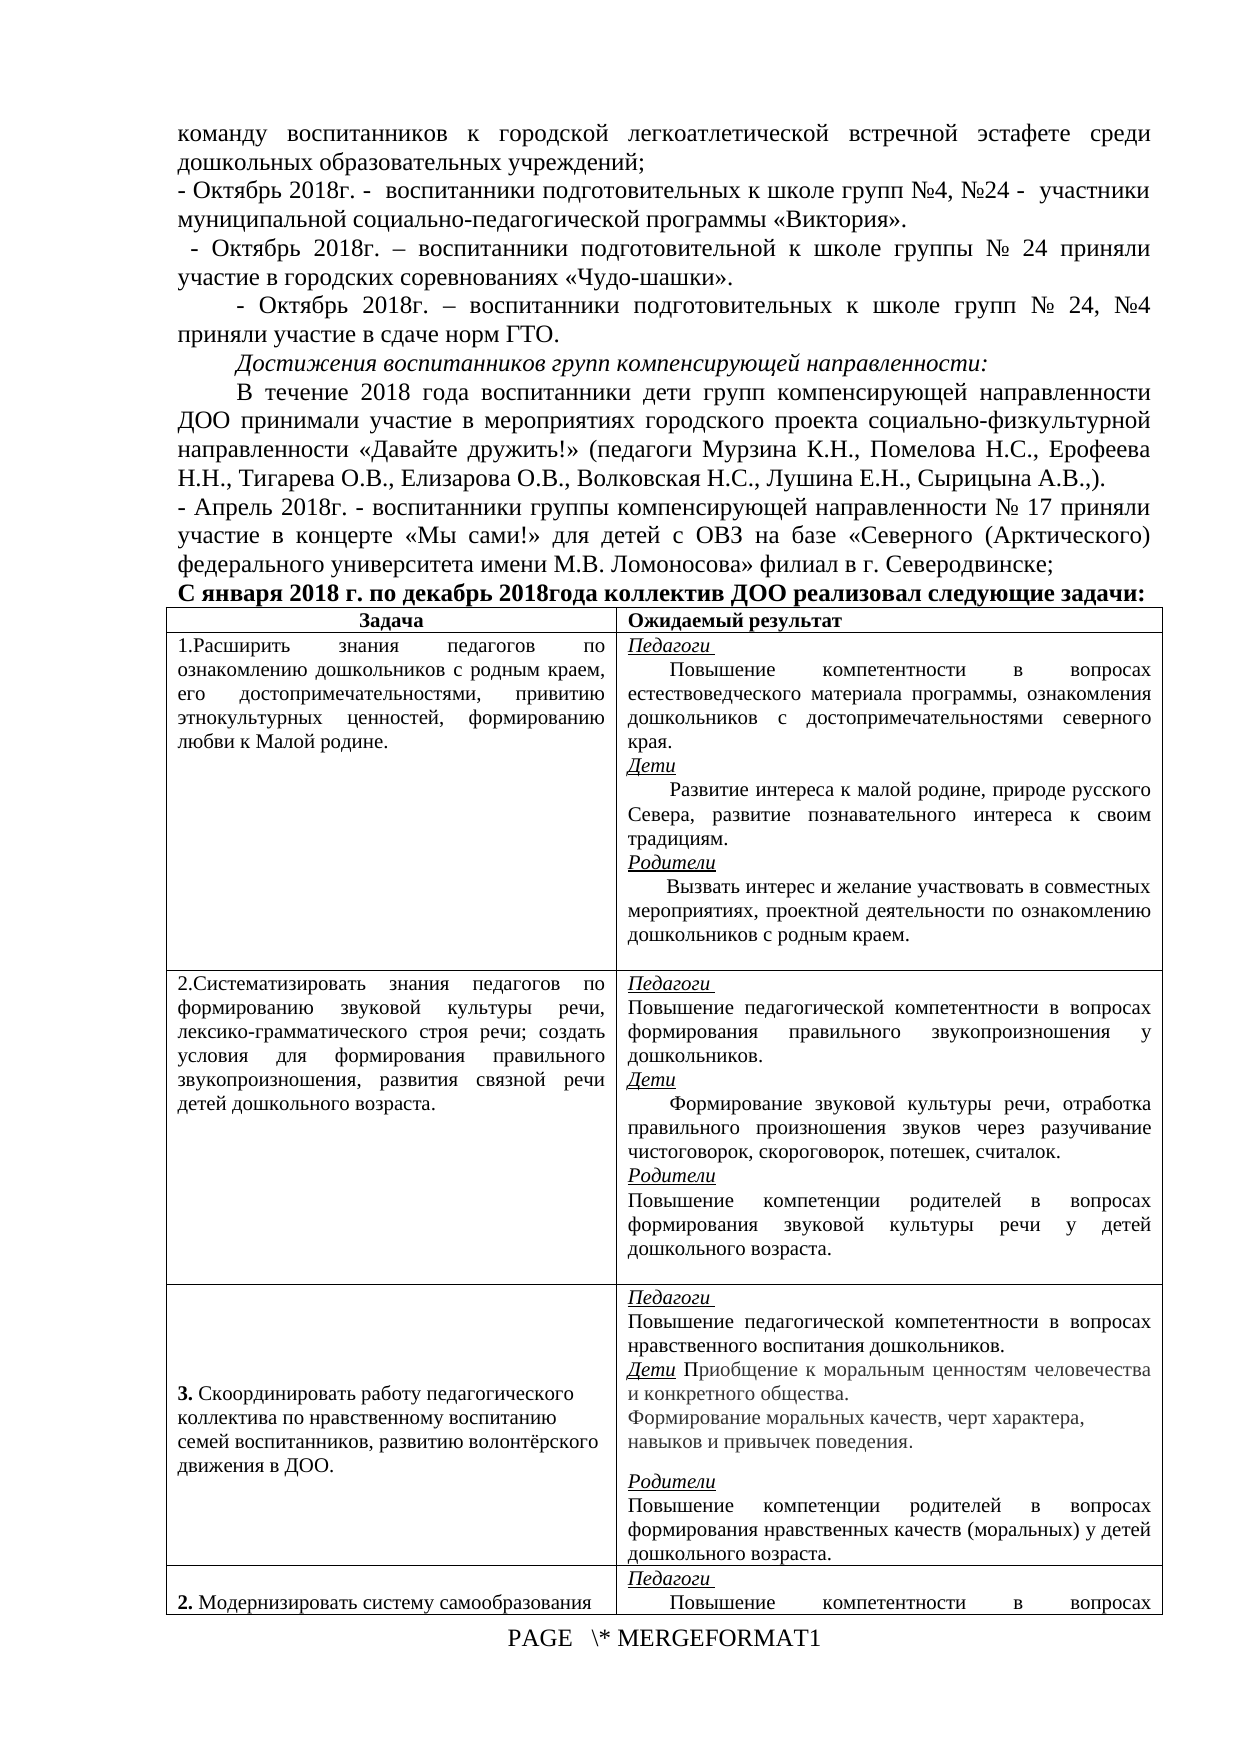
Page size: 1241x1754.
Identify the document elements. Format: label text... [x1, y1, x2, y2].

table_cell Педагоги Повышение педагогической компетентности в вопросах формирования правильного звукопроизношения у дошкольников. Дети Формирование звуковой культуры речи, отработка правильного произношения звуков через разучивание чистоговорок, скороговорок, потешек, считалок. Родители Повышение компетенции родителей в вопросах формирования звуковой культуры речи у детей дошкольного возраста. [617, 971, 1162, 1284]
text В течение 2018 года воспитанники дети групп компенсирующей направленности ДОО принимали участие в мероприятиях городского проекта социально-физкультурной направленности «Давайте дружить!» (педагоги Мурзина К.Н., Помелова Н.С., Ерофеева Н.Н., Тигарева О.В., Елизарова О.В., Волковская Н.С., Лушина Е.Н., Сырицына А.В.,). [177, 377, 1152, 492]
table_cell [167, 1566, 616, 1614]
text - Октябрь 2018г. – воспитанники подготовительных к школе групп № 24, №4 приняли участие в сдаче норм ГТО. [177, 291, 1152, 348]
text - Апрель 2018г. - воспитанники группы компенсирующей направленности № 17 приняли участие в концерте «Мы сами!» для детей с ОВЗ на базе «Северного (Арктического) федерального университета имени М.В. Ломоносова» филиал в г. Северодвинске; [177, 492, 1152, 578]
text Достижения воспитанников групп компенсирующей направленности: [177, 348, 1152, 377]
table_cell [617, 1566, 1162, 1614]
text С января 2018 г. по декабрь 2018года коллектив ДОО реализовал следующие задачи: [177, 578, 1152, 607]
text - Октябрь 2018г. - воспитанники подготовительных к школе групп №4, №24 - участники муниципальной социально-педагогической программы «Виктория». [177, 176, 1152, 233]
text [177, 118, 1152, 176]
table_cell 1.Расширить знания педагогов по ознакомлению дошкольников с родным краем, его достопримечательностями, привитию этнокультурных ценностей, формированию любви к Малой родине. [167, 633, 616, 970]
table_cell 3. Скоординировать работу педагогического коллектива по нравственному воспитанию семей воспитанников, развитию волонтёрского движения в ДОО. [167, 1285, 616, 1565]
table_cell Педагоги Повышение компетентности в вопросах естествоведческого материала программы, ознакомления дошкольников с достопримечательностями северного края. Дети Развитие интереса к малой родине, природе русского Севера, развитие познавательного интереса к своим традициям. Родители Вызвать интерес и желание участвовать в совместных мероприятиях, проектной деятельности по ознакомлению дошкольников с родным краем. [617, 633, 1162, 970]
text - Октябрь 2018г. – воспитанники подготовительной к школе группы № 24 приняли участие в городских соревнованиях «Чудо-шашки». [177, 233, 1152, 291]
table_header Ожидаемый результат [617, 608, 1162, 632]
table_header Задача [167, 608, 616, 632]
table_cell Педагоги Повышение педагогической компетентности в вопросах нравственного воспитания дошкольников. Дети Приобщение к моральным ценностям человечества и конкретного общества. Формирование моральных качеств, черт характера, навыков и привычек поведения. Родители Повышение компетенции родителей в вопросах формирования нравственных качеств (моральных) у детей дошкольного возраста. [617, 1285, 1162, 1565]
table_cell 2.Систематизировать знания педагогов по формированию звуковой культуры речи, лексико-грамматического строя речи; создать условия для формирования правильного звукопроизношения, развития связной речи детей дошкольного возраста. [167, 971, 616, 1284]
